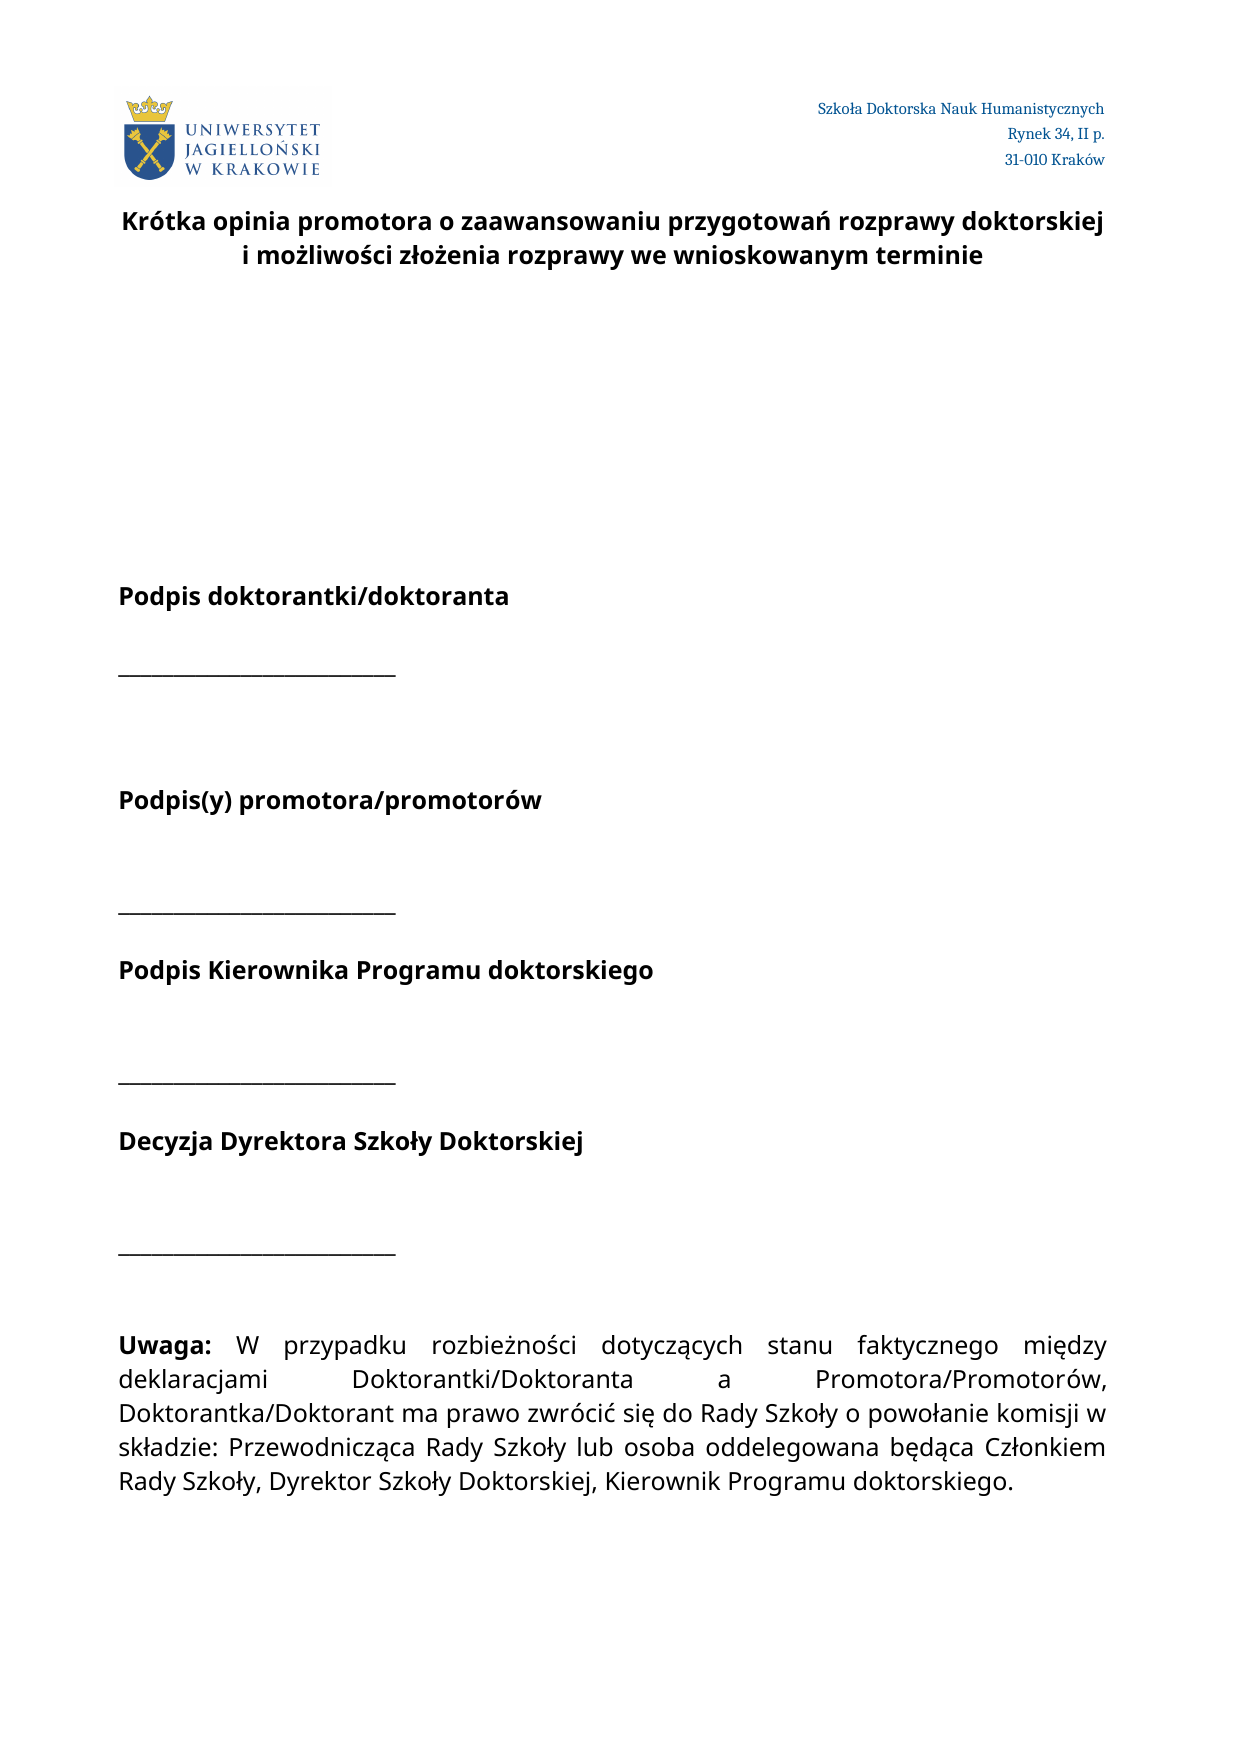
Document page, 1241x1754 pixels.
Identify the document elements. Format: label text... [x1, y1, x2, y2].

text _________________________ [118, 646, 1107, 680]
text Podpis(y) promotora/promotorów [118, 782, 1107, 817]
text _________________________ [118, 1225, 1107, 1259]
text _________________________ [118, 1055, 1107, 1089]
text Podpis Kierownika Programu doktorskiego [118, 953, 1107, 987]
picture [113, 86, 332, 187]
text _________________________ [118, 885, 1107, 919]
text Uwaga: W przypadku rozbieżności dotyczących stanu faktycznego między deklaracjami Doktorantki/Doktoranta a Promotora/Promotorów, Doktorantka/Doktorant ma prawo zwrócić się do Rady Szkoły o powołanie komisji w składzie: Przewodnicząca Rady Szkoły lub osoba oddelegowana będąca Członkiem Rady Szkoły, Dyrektor Szkoły Doktorskiej, Kierownik Programu doktorskiego. [118, 1327, 1107, 1498]
text Krótka opinia promotora o zaawansowaniu przygotowań rozprawy doktorskiej i możliwości złożenia rozprawy we wnioskowanym terminie [118, 203, 1107, 272]
text Decyzja Dyrektora Szkoły Doktorskiej [118, 1123, 1107, 1157]
text Podpis doktorantki/doktoranta [118, 578, 1107, 612]
